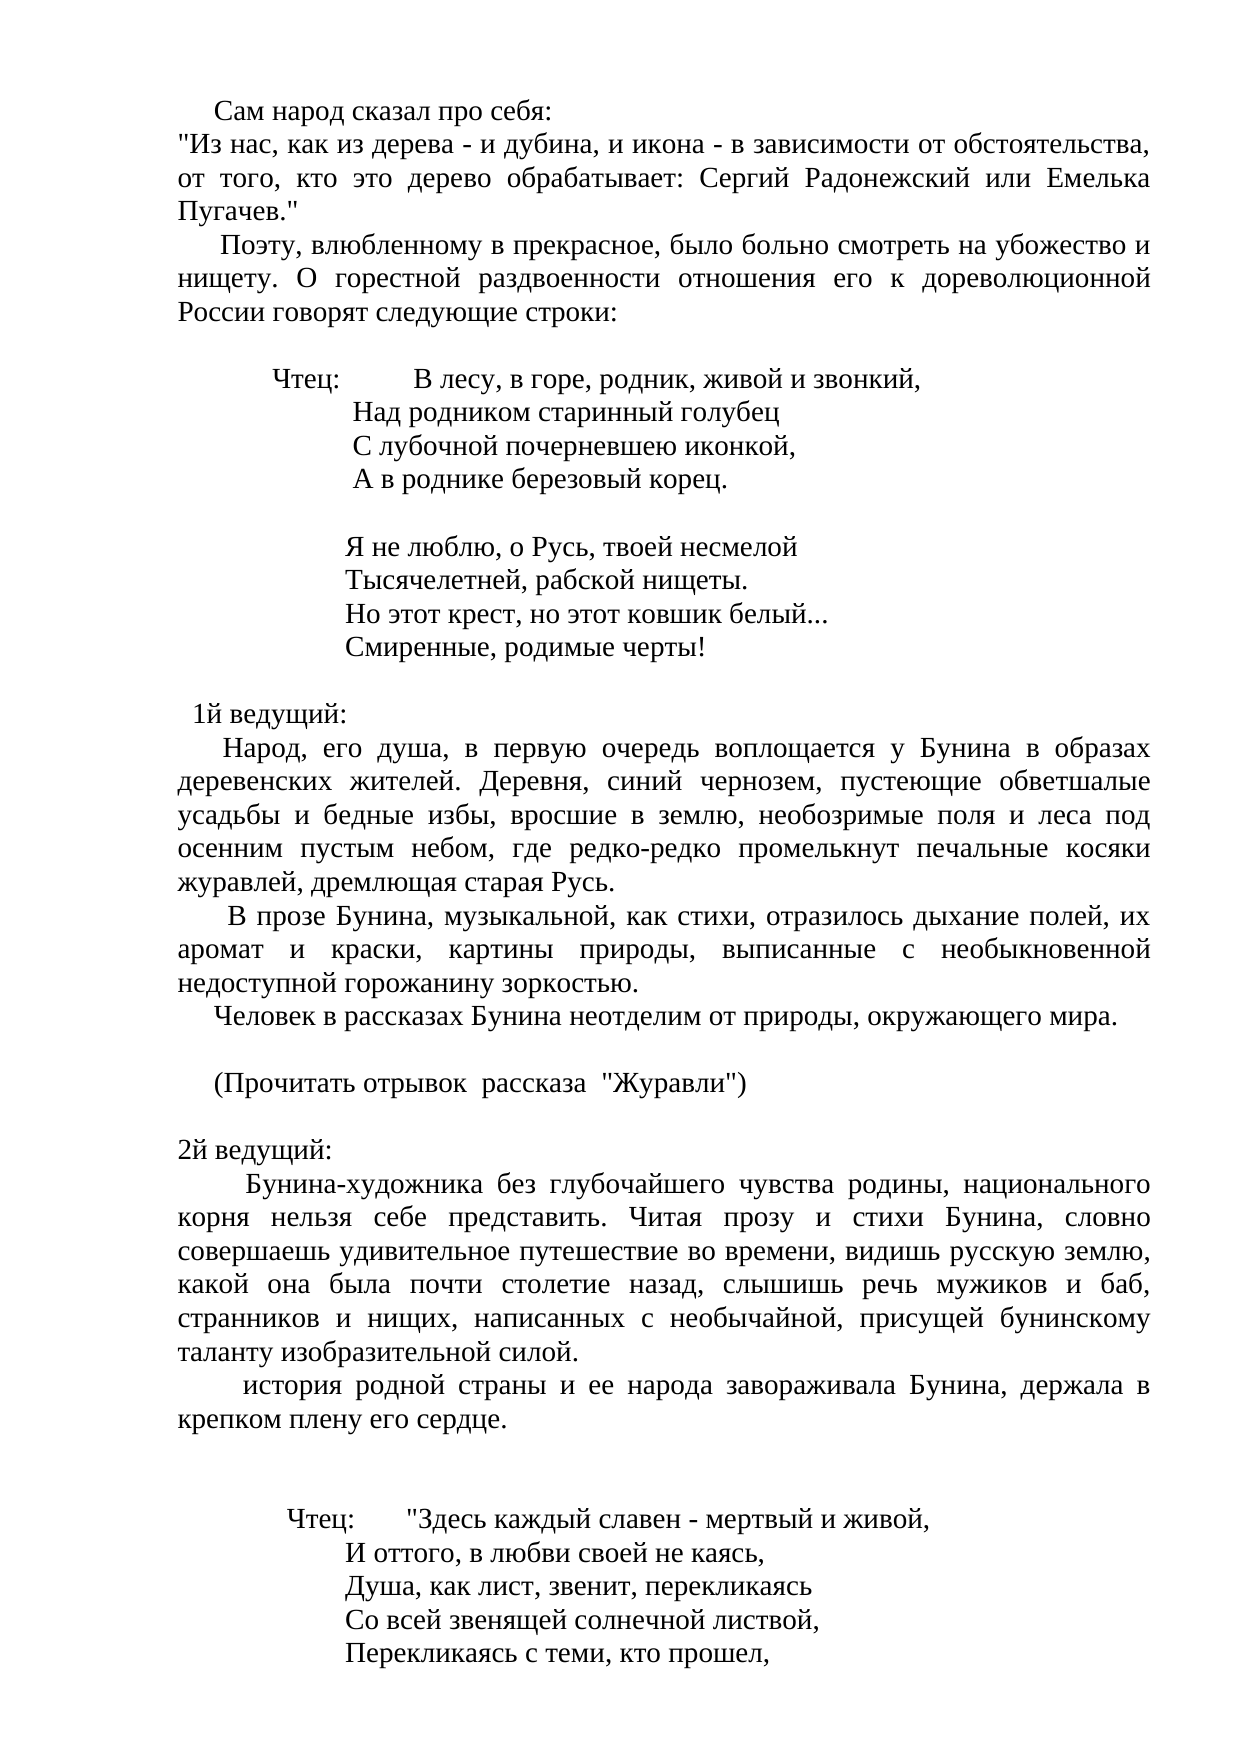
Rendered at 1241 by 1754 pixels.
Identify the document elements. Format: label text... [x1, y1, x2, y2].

text Я не люблю, о Русь, твоей несмелой [177, 529, 1152, 562]
text Бунина-художника без глубочайшего чувства родины, национального корня нельзя себе представить. Читая прозу и стихи Бунина, словно совершаешь удивительное путешествие во времени, видишь русскую землю, какой она была почти столетие назад, слышишь речь мужиков и баб, странников и нищих, написанных с необычайной, присущей бунинскому таланту изобразительной силой. [177, 1166, 1152, 1367]
text С лубочной почерневшею иконкой, [177, 428, 1152, 462]
text Перекликаясь с теми, кто прошел, [177, 1636, 1152, 1669]
text Душа, как лист, звенит, перекликаясь [177, 1568, 1152, 1602]
text 1й ведущий: [177, 696, 1152, 730]
text Но этот крест, но этот ковшик белый... [177, 596, 1152, 629]
text "Из нас, как из дерева - и дубина, и икона - в зависимости от обстоятельства, от того, кто это дерево обрабатывает: Сергий Радонежский или Емелька Пугачев." [177, 126, 1152, 227]
text Тысячелетней, рабской нищеты. [177, 562, 1152, 596]
text Человек в рассказах Бунина неотделим от природы, окружающего мира. [177, 998, 1152, 1032]
text И оттого, в любви своей не каясь, [177, 1535, 1152, 1568]
text Со всей звенящей солнечной листвой, [177, 1602, 1152, 1636]
text Чтец: "Здесь каждый славен - мертвый и живой, [177, 1501, 1152, 1535]
text Сам народ сказал про себя: [177, 93, 1152, 126]
text Смиренные, родимые черты! [177, 629, 1152, 663]
text Чтец: В лесу, в горе, родник, живой и звонкий, [177, 361, 1152, 394]
text Народ, его душа, в первую очередь воплощается у Бунина в образах деревенских жителей. Деревня, синий чернозем, пустеющие обветшалые усадьбы и бедные избы, вросшие в землю, необозримые поля и леса под осенним пустым небом, где редко-редко промелькнут печальные косяки журавлей, дремлющая старая Русь. [177, 730, 1152, 898]
text Поэту, влюбленному в прекрасное, было больно смотреть на убожество и нищету. О горестной раздвоенности отношения его к дореволюционной России говорят следующие строки: [177, 227, 1152, 327]
text А в роднике березовый корец. [177, 462, 1152, 495]
text (Прочитать отрывок рассказа "Журавли") [177, 1065, 1152, 1099]
text В прозе Бунина, музыкальной, как стихи, отразилось дыхание полей, их аромат и краски, картины природы, выписанные с необыкновенной недоступной горожанину зоркостью. [177, 898, 1152, 998]
text Над родником старинный голубец [177, 394, 1152, 428]
text история родной страны и ее народа завораживала Бунина, держала в крепком плену его сердце. [177, 1367, 1152, 1434]
text 2й ведущий: [177, 1132, 1152, 1166]
